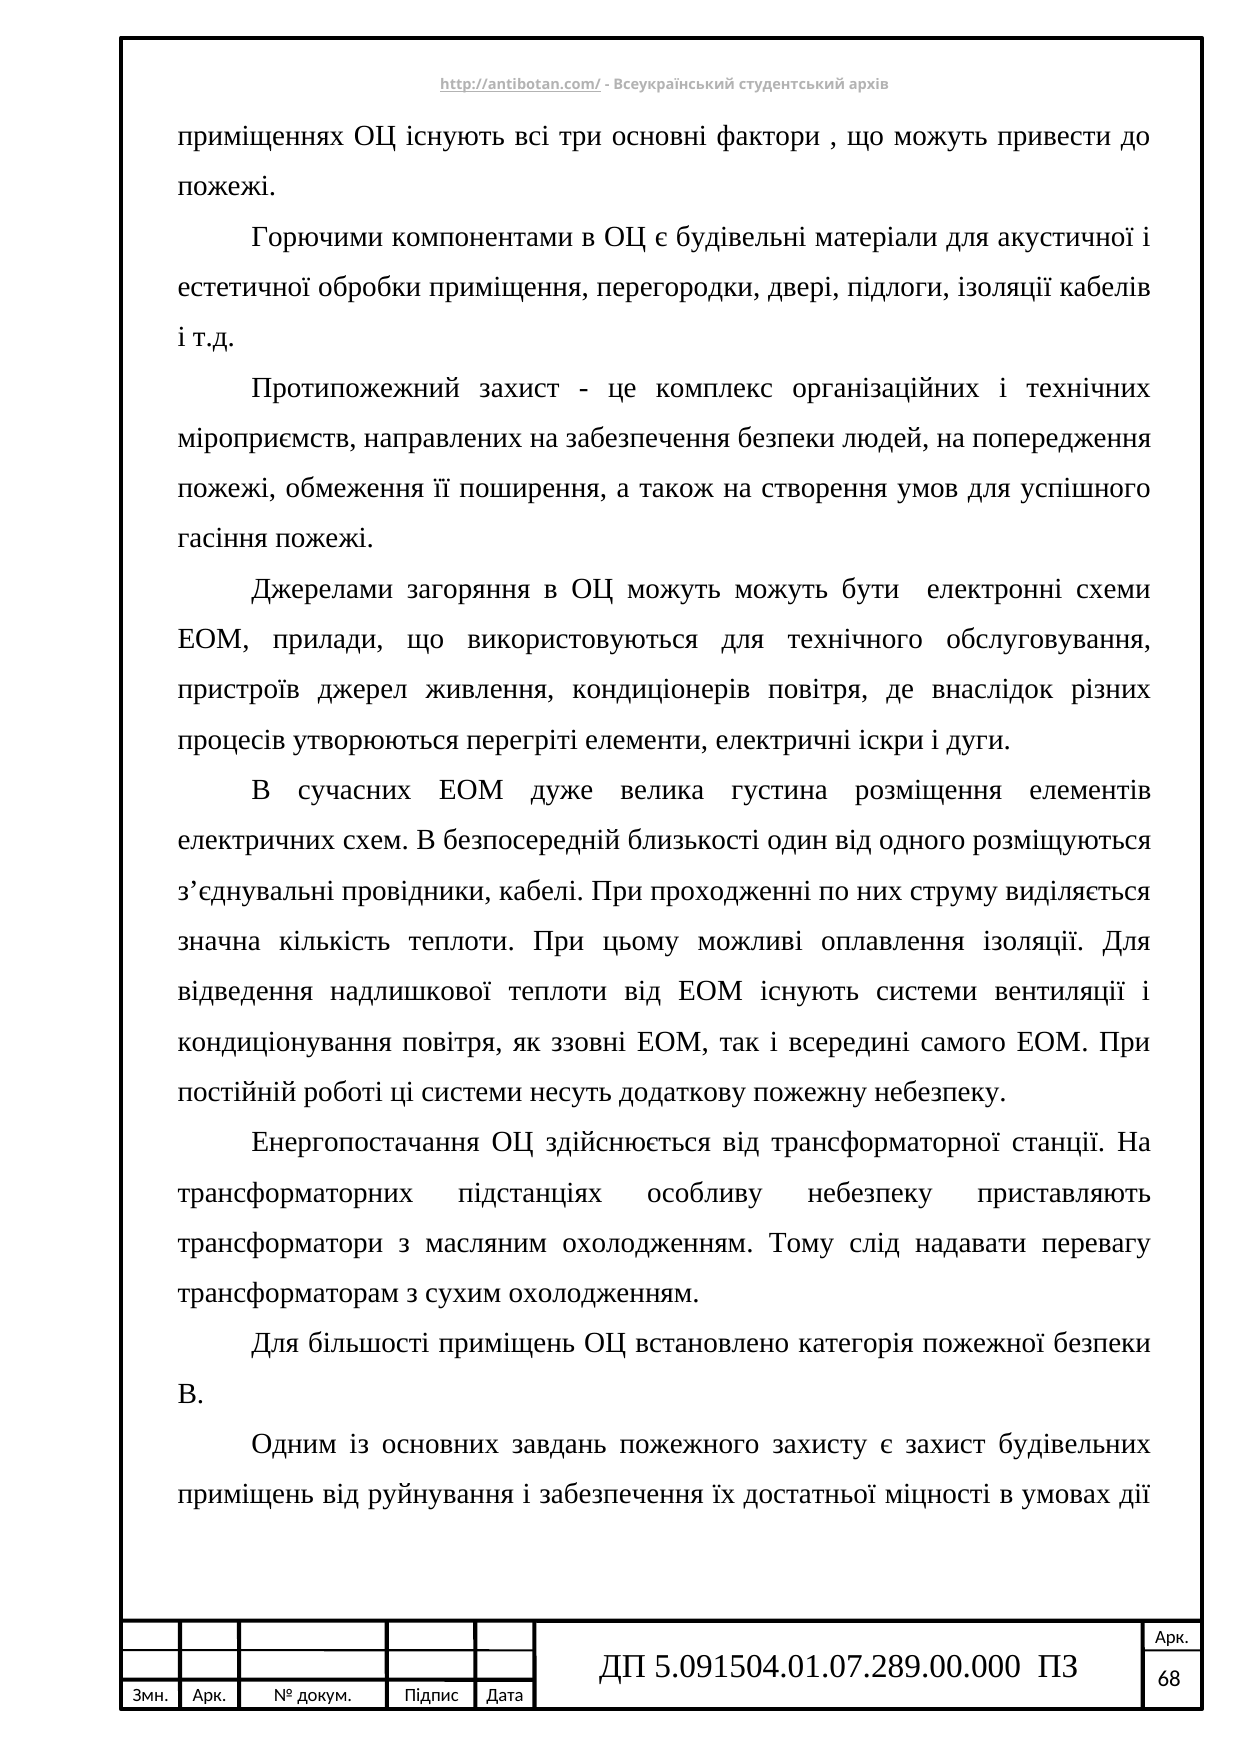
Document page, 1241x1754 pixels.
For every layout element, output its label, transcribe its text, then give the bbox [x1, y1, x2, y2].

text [177, 1426, 1152, 1510]
text Горючими компонентами в ОЦ є будівельні матеріали для акустичної і естетичної обробки приміщення, перегородки, двері, підлоги, ізоляції кабелів і т.д. [177, 219, 1152, 353]
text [177, 118, 1152, 202]
text Енергопостачання ОЦ здійснюється від трансформаторної станції. На трансформаторних підстанціях особливу небезпеку приставляють трансформатори з масляним охолодженням. Тому слід надавати перевагу трансформаторам з сухим охолодженням. [177, 1124, 1152, 1309]
text Для більшості приміщень ОЦ встановлено категорія пожежної безпеки В. [177, 1326, 1152, 1409]
text Джерелами загоряння в ОЦ можуть можуть бути електронні схеми ЕОМ, прилади, що використовуються для технічного обслуговування, пристроїв джерел живлення, кондиціонерів повітря, де внаслідок різних процесів утворюються перегріті елементи, електричні іскри і дуги. [177, 571, 1152, 755]
text Протипожежний захист - це комплекс організаційних і технічних міроприємств, направлених на забезпечення безпеки людей, на попередження пожежі, обмеження її поширення, а також на створення умов для успішного гасіння пожежі. [177, 370, 1152, 554]
text В сучасних ЕОМ дуже велика густина розміщення елементів електричних схем. В безпосередній близькості один від одного розміщуються з’єднувальні провідники, кабелі. При проходженні по них струму виділяється значна кількість теплоти. При цьому можливі оплавлення ізоляції. Для відведення надлишкової теплоти від ЕОМ існують системи вентиляції і кондиціонування повітря, як ззовні ЕОМ, так і всередині самого ЕОМ. При постійній роботі ці системи несуть додаткову пожежну небезпеку. [177, 772, 1152, 1108]
